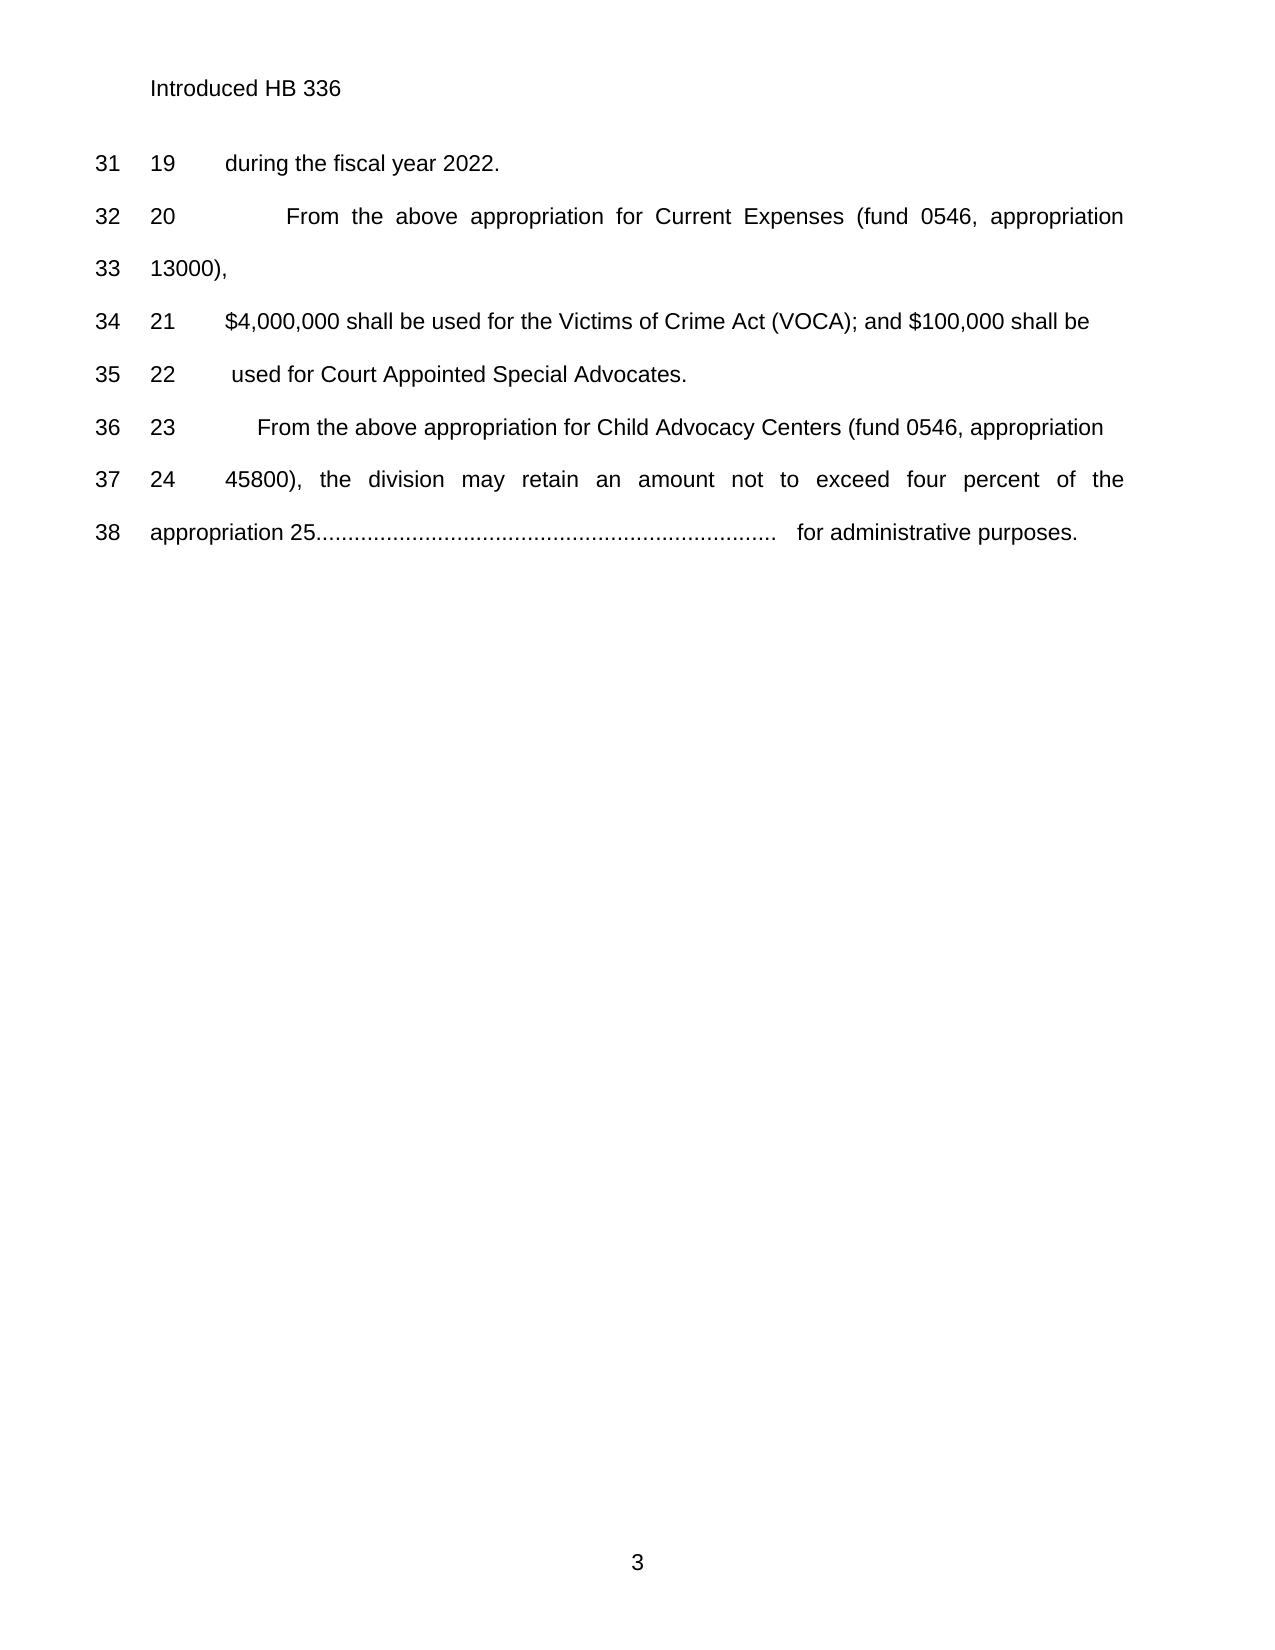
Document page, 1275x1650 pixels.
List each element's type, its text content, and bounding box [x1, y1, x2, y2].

text 20 From the above appropriation for Current Expenses (fund 0546, appropriation 13000), [150, 203, 1125, 282]
text 23 From the above appropriation for Child Advocacy Centers (fund 0546, appropriation [150, 413, 1125, 440]
text 21 $4,000,000 shall be used for the Victims of Crime Act (VOCA); and $100,000 shall be [150, 308, 1125, 334]
text 24 45800), the division may retain an amount not to exceed four percent of the appropriation 25 for administrative purposes. [150, 466, 1125, 545]
text 22 used for Court Appointed Special Advocates. [150, 361, 1125, 387]
text 19 during the fiscal year 2022. [150, 150, 1125, 176]
